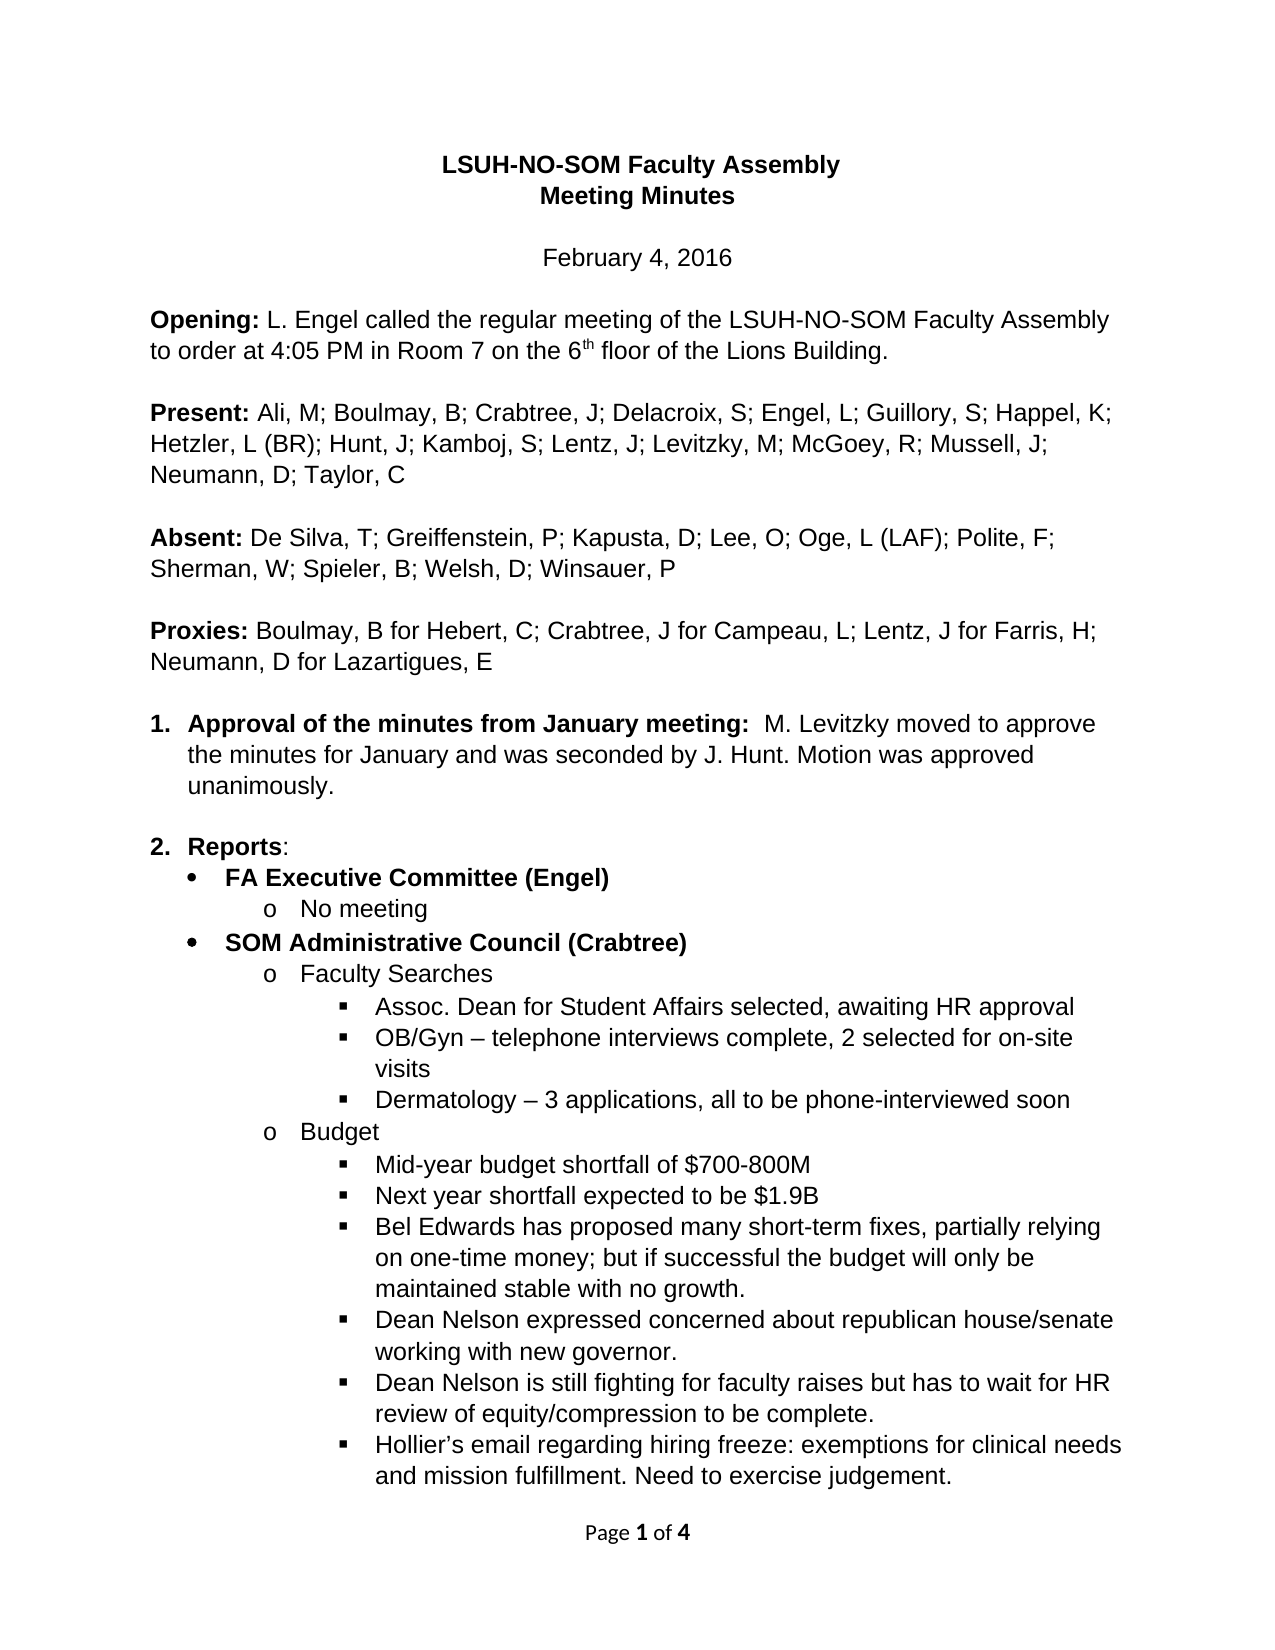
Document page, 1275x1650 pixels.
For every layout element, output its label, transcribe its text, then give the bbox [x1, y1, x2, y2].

text Opening: L. Engel called the regular meeting of the LSUH-NO-SOM Faculty Assembly to order at 4:05 PM in Room 7 on the 6th floor of the Lions Building. [150, 305, 1125, 365]
list Assoc. Dean for Student Affairs selected, awaiting HR approval [337, 992, 1125, 1021]
list Budget [262, 1116, 1125, 1147]
list Faculty Searches [262, 959, 1125, 989]
list Dean Nelson is still fighting for faculty raises but has to wait for HR review of equity/compression to be complete. [337, 1367, 1125, 1427]
list Approval of the minutes from January meeting: M. Levitzky moved to approve the minutes for January and was seconded by J. Hunt. Motion was approved unanimously. [150, 709, 1125, 830]
list No meeting [262, 894, 1125, 925]
list Dermatology – 3 applications, all to be phone-interviewed soon [337, 1085, 1125, 1114]
list Bel Edwards has proposed many short-term fixes, partially relying on one-time money; but if successful the budget will only be maintained stable with no growth. [337, 1212, 1125, 1303]
text Absent: De Silva, T; Greiffenstein, P; Kapusta, D; Lee, O; Oge, L (LAF); Polite, F; Sherman, W; Spieler, B; Welsh, D; Winsauer, P [150, 522, 1125, 582]
list Dean Nelson expressed concerned about republican house/senate working with new governor. [337, 1305, 1125, 1365]
list Mid-year budget shortfall of $700-800M [337, 1150, 1125, 1179]
list Hollier’s email regarding hiring freeze: exemptions for clinical needs and mission fulfillment. Need to exercise judgement. [337, 1430, 1125, 1489]
list FA Executive Committee (Engel) [187, 863, 1125, 892]
text Present: Ali, M; Boulmay, B; Crabtree, J; Delacroix, S; Engel, L; Guillory, S; Happel, K; Hetzler, L (BR); Hunt, J; Kamboj, S; Lentz, J; Levitzky, M; McGoey, R; Mussell, J; Neumann, D; Taylor, C [150, 398, 1125, 489]
text Meeting Minutes [150, 181, 1125, 210]
list Next year shortfall expected to be $1.9B [337, 1181, 1125, 1210]
text February 4, 2016 [150, 243, 1125, 272]
list Reports: [150, 832, 1125, 861]
text LSUH-NO-SOM Faculty Assembly [150, 150, 1125, 179]
text Proxies: Boulmay, B for Hebert, C; Crabtree, J for Campeau, L; Lentz, J for Farris, H; Neumann, D for Lazartigues, E [150, 616, 1125, 675]
list SOM Administrative Council (Crabtree) [187, 927, 1125, 956]
list OB/Gyn – telephone interviews complete, 2 selected for on-site visits [337, 1023, 1125, 1083]
